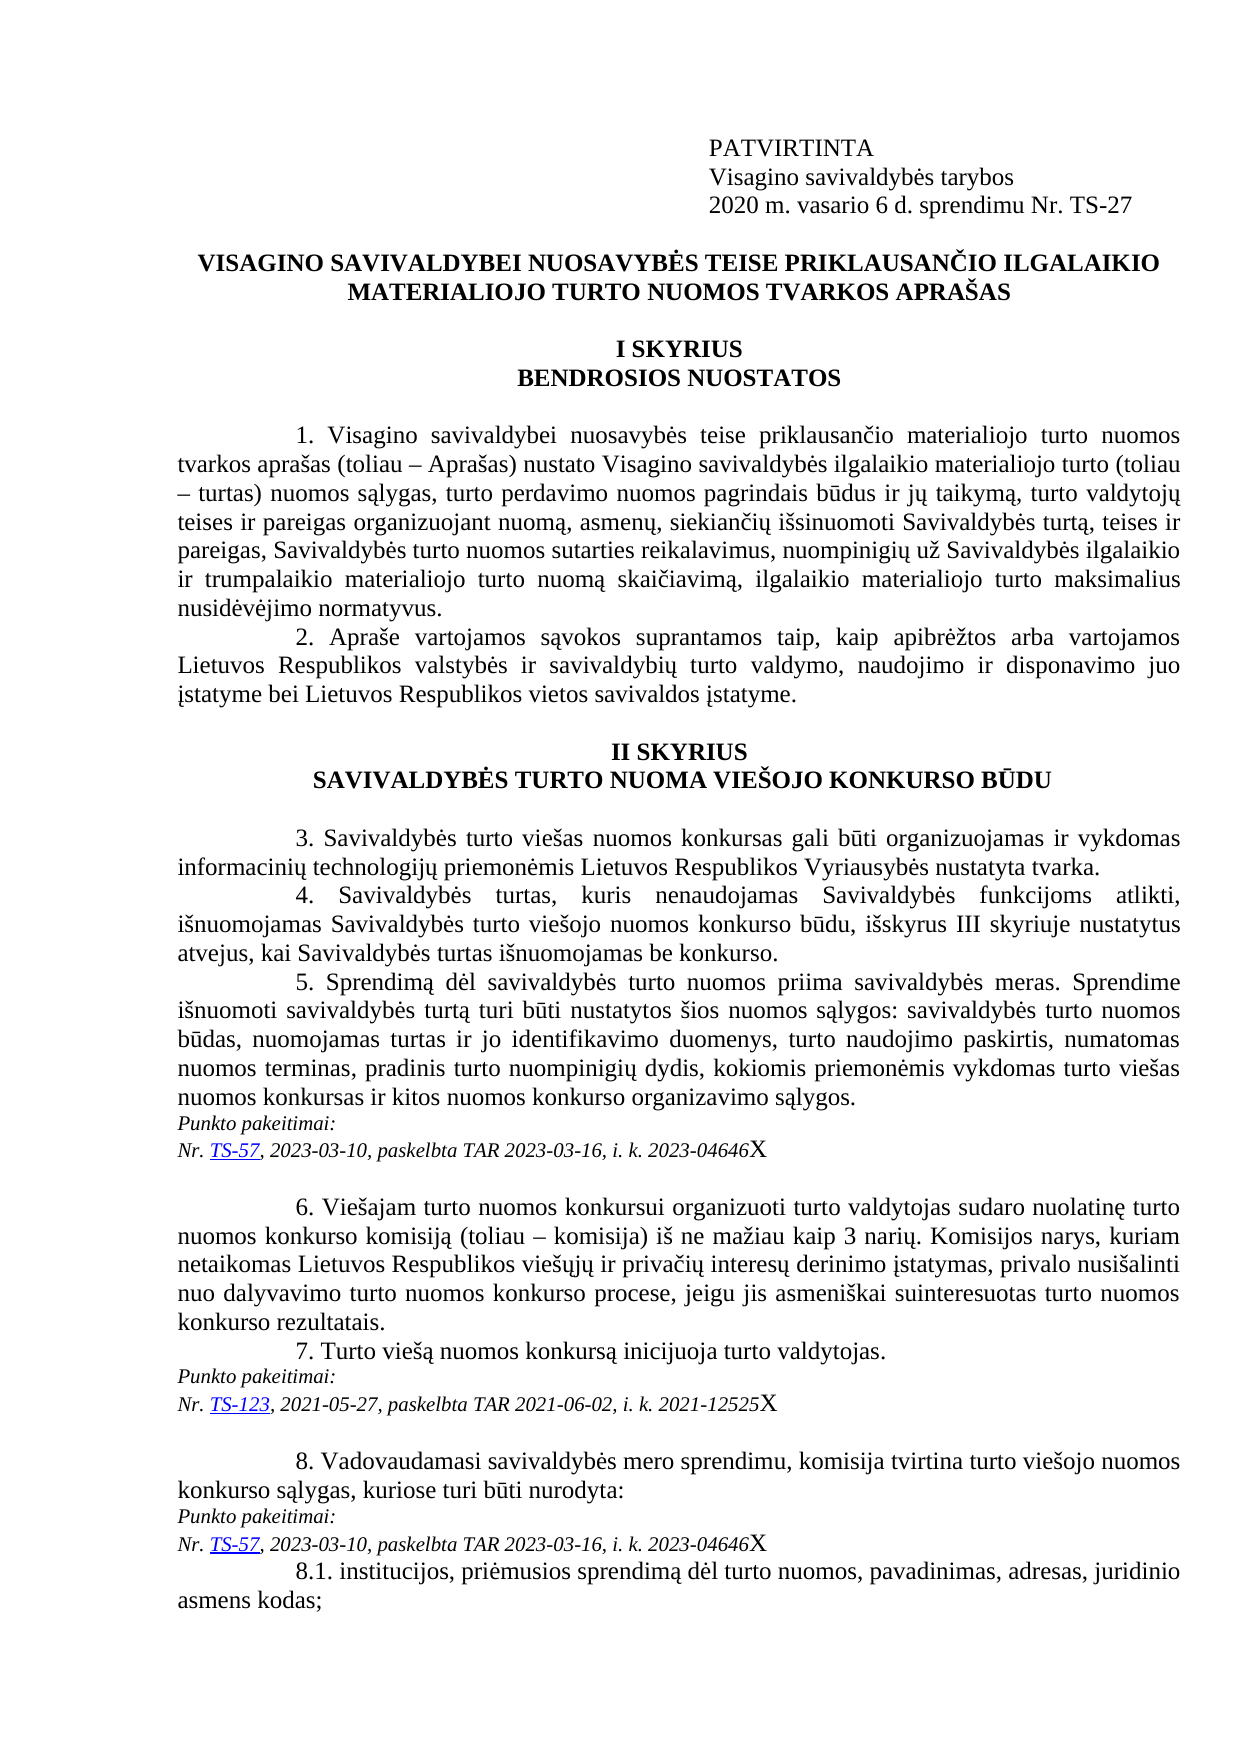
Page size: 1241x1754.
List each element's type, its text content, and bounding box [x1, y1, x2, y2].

text 1. Visagino savivaldybei nuosavybės teise priklausančio materialiojo turto nuomos tvarkos aprašas (toliau – Aprašas) nustato Visagino savivaldybės ilgalaikio materialiojo turto (toliau – turtas) nuomos sąlygas, turto perdavimo nuomos pagrindais būdus ir jų taikymą, turto valdytojų teises ir pareigas organizuojant nuomą, asmenų, siekiančių išsinuomoti Savivaldybės turtą, teises ir pareigas, Savivaldybės turto nuomos sutarties reikalavimus, nuompinigių už Savivaldybės ilgalaikio ir trumpalaikio materialiojo turto nuomą skaičiavimą, ilgalaikio materialiojo turto maksimalius nusidėvėjimo normatyvus. [177, 420, 1181, 622]
text 5. Sprendimą dėl savivaldybės turto nuomos priima savivaldybės meras. Sprendime išnuomoti savivaldybės turtą turi būti nustatytos šios nuomos sąlygos: savivaldybės turto nuomos būdas, nuomojamas turtas ir jo identifikavimo duomenys, turto naudojimo paskirtis, numatomas nuomos terminas, pradinis turto nuompinigių dydis, kokiomis priemonėmis vykdomas turto viešas nuomos konkursas ir kitos nuomos konkurso organizavimo sąlygos. [177, 967, 1181, 1110]
text 8.1. institucijos, priėmusios sprendimą dėl turto nuomos, pavadinimas, adresas, juridinio asmens kodas; [177, 1556, 1181, 1614]
text I SKYRIUS [177, 334, 1181, 363]
text 2. Apraše vartojamos sąvokos suprantamos taip, kaip apibrėžtos arba vartojamos Lietuvos Respublikos valstybės ir savivaldybių turto valdymo, naudojimo ir disponavimo juo įstatyme bei Lietuvos Respublikos vietos savivaldos įstatyme. [177, 622, 1181, 708]
text BENDROSIOS NUOSTATOS [177, 363, 1181, 392]
text PATVIRTINTA [709, 133, 1181, 162]
text Visagino savivaldybės tarybos [709, 162, 1181, 190]
text SAVIVALDYBĖS TURTO NUOMA VIEŠOJO KONKURSO BŪDU [184, 765, 1181, 794]
text . vasario 6 d. sprendimu Nr. TS-27 [709, 190, 1181, 219]
text II SKYRIUS [177, 737, 1181, 765]
text VISAGINO SAVIVALDYBEI NUOSAVYBĖS TEISE PRIKLAUSANČIO ILGALAIKIO MATERIALIOJO TURTO NUOMOS TVARKOS APRAŠAS [177, 248, 1181, 305]
text 4. Savivaldybės turtas, kuris nenaudojamas Savivaldybės funkcijoms atlikti, išnuomojamas Savivaldybės turto viešojo nuomos konkurso būdu, išskyrus III skyriuje nustatytus atvejus, kai Savivaldybės turtas išnuomojamas be konkurso. [177, 880, 1181, 967]
text 6. Viešajam turto nuomos konkursui organizuoti turto valdytojas sudaro nuolatinę turto nuomos konkurso komisiją (toliau – komisija) iš ne mažiau kaip 3 narių. Komisijos narys, kuriam netaikomas Lietuvos Respublikos viešųjų ir privačių interesų derinimo įstatymas, privalo nusišalinti nuo dalyvavimo turto nuomos konkurso procese, jeigu jis asmeniškai suinteresuotas turto nuomos konkurso rezultatais. [177, 1192, 1181, 1336]
text 3. Savivaldybės turto viešas nuomos konkursas gali būti organizuojamas ir vykdomas informacinių technologijų priemonėmis Lietuvos Respublikos Vyriausybės nustatyta tvarka. [177, 823, 1181, 880]
text 7. Turto viešą nuomos konkursą inicijuoja turto valdytojas. [177, 1336, 1181, 1364]
text 8. Vadovaudamasi savivaldybės mero sprendimu, komisija tvirtina turto viešojo nuomos konkurso sąlygas, kuriose turi būti nurodyta: [177, 1446, 1181, 1503]
